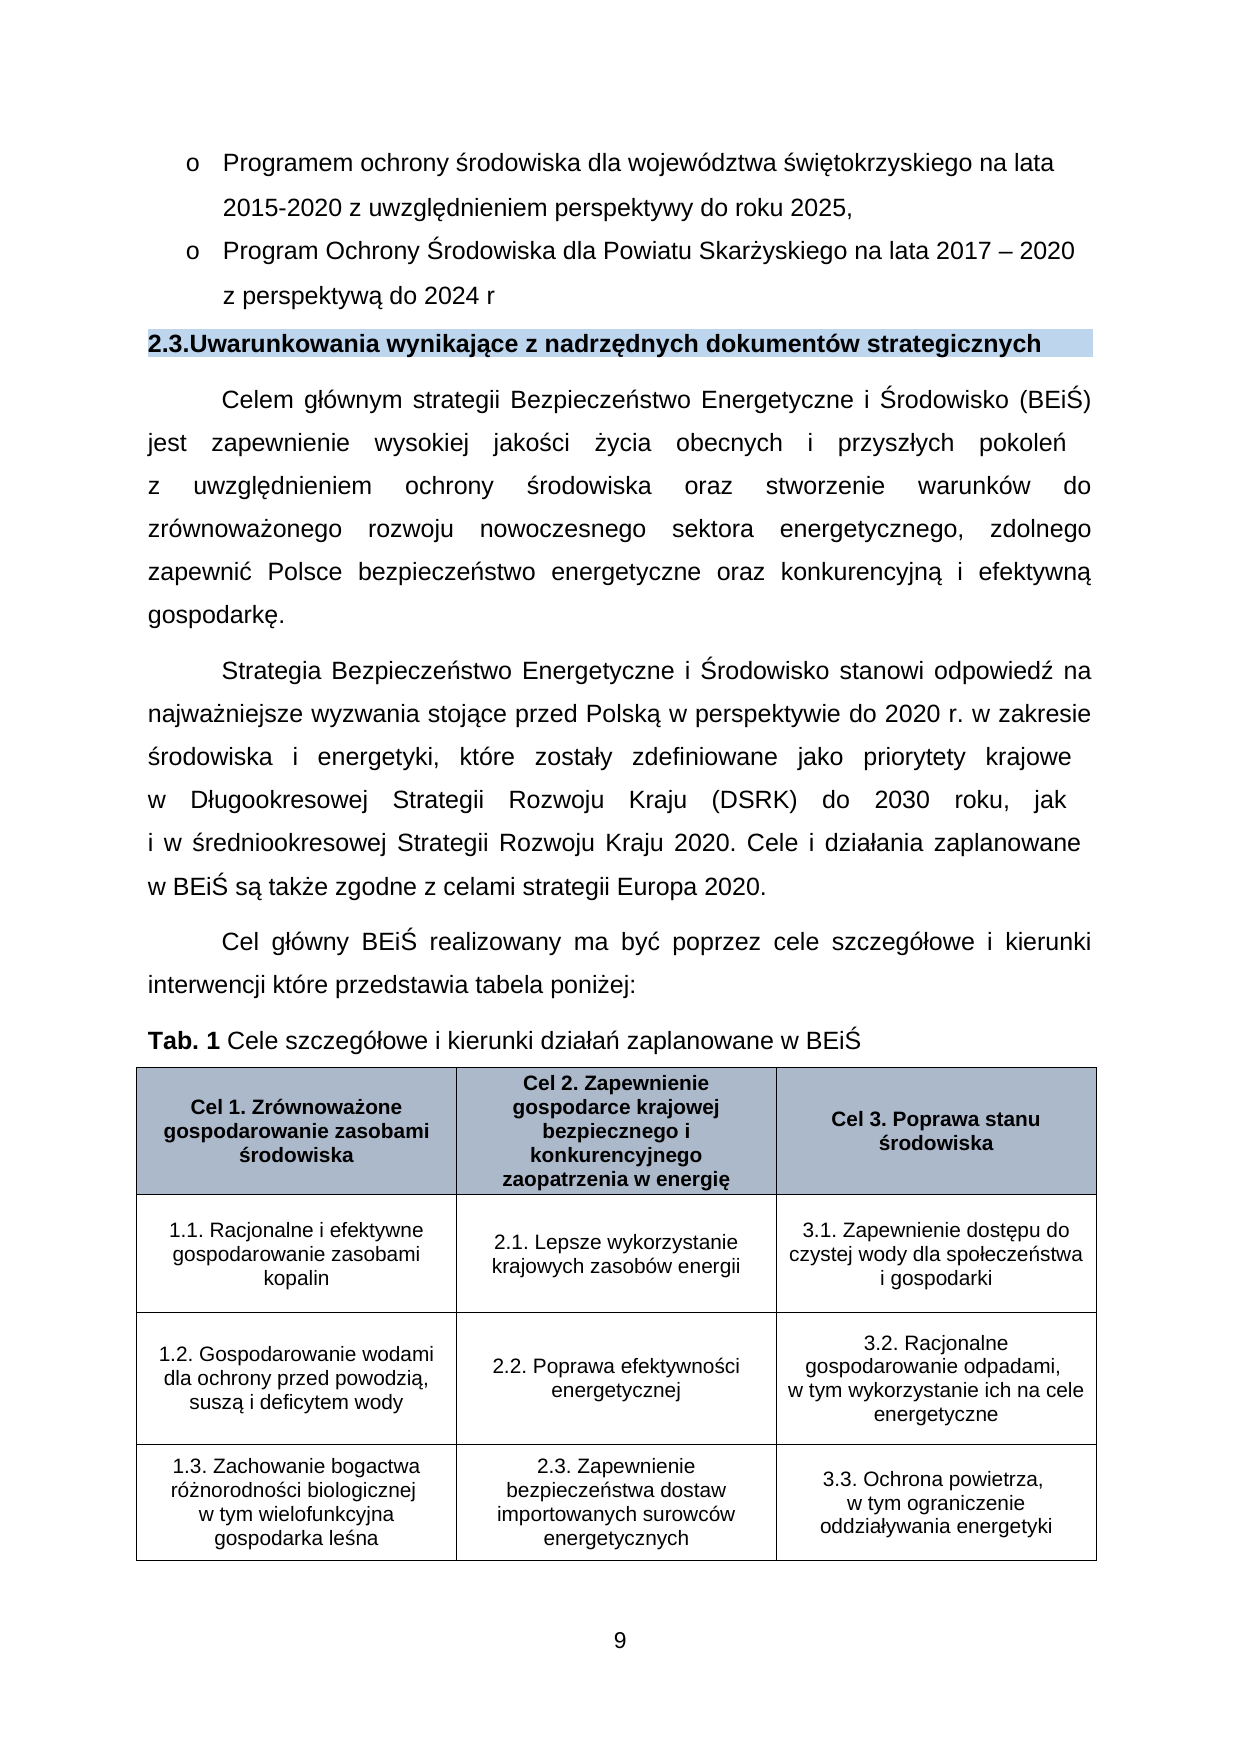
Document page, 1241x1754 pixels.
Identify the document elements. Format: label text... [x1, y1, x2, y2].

table_cell 2.3. Zapewnienie bezpieczeństwa dostaw importowanych surowców energetycznych [457, 1445, 776, 1560]
table_cell 3.3. Ochrona powietrza, w tym ograniczenie oddziaływania energetyki [777, 1445, 1096, 1560]
table_header Cel 1. Zrównoważone gospodarowanie zasobami środowiska [137, 1068, 456, 1194]
table_cell 2.2. Poprawa efektywności energetycznej [457, 1313, 776, 1443]
subtitle 2.3.Uwarunkowania wynikające z nadrzędnych dokumentów strategicznych [148, 329, 1093, 357]
text Cel główny BEiŚ realizowany ma być poprzez cele szczegółowe i kierunki interwencji które przedstawia tabela poniżej: [148, 927, 1093, 999]
table_header Cel 2. Zapewnienie gospodarce krajowej bezpiecznego i konkurencyjnego zaopatrzenia w energię [457, 1068, 776, 1194]
list Program Ochrony Środowiska dla Powiatu Skarżyskiego na lata 2017 – 2020 z perspektywą do 2024 r [185, 236, 1093, 310]
text Tab. 1 Cele szczegółowe i kierunki działań zaplanowane w BEiŚ [148, 1026, 1093, 1055]
table_cell 3.2. Racjonalne gospodarowanie odpadami, w tym wykorzystanie ich na cele energetyczne [777, 1313, 1096, 1443]
list Programem ochrony środowiska dla województwa świętokrzyskiego na lata 2015-2020 z uwzględnieniem perspektywy do roku 2025, [185, 148, 1093, 222]
table_cell 1.1. Racjonalne i efektywne gospodarowanie zasobami kopalin [137, 1195, 456, 1312]
table_header Cel 3. Poprawa stanu środowiska [777, 1068, 1096, 1194]
table_cell 1.2. Gospodarowanie wodami dla ochrony przed powodzią, suszą i deficytem wody [137, 1313, 456, 1443]
text Celem głównym strategii Bezpieczeństwo Energetyczne i Środowisko (BEiŚ) jest zapewnienie wysokiej jakości życia obecnych i przyszłych pokoleń z uwzględnieniem ochrony środowiska oraz stworzenie warunków do zrównoważonego rozwoju nowoczesnego sektora energetycznego, zdolnego zapewnić Polsce bezpieczeństwo energetyczne oraz konkurencyjną i efektywną gospodarkę. [148, 385, 1093, 629]
table_cell 2.1. Lepsze wykorzystanie krajowych zasobów energii [457, 1195, 776, 1312]
text Strategia Bezpieczeństwo Energetyczne i Środowisko stanowi odpowiedź na najważniejsze wyzwania stojące przed Polską w perspektywie do 2020 r. w zakresie środowiska i energetyki, które zostały zdefiniowane jako priorytety krajowe w Długookresowej Strategii Rozwoju Kraju (DSRK) do 2030 roku, jak i w średniookresowej Strategii Rozwoju Kraju 2020. Cele i działania zaplanowane w BEiŚ są także zgodne z celami strategii Europa 2020. [148, 656, 1093, 900]
table_cell 3.1. Zapewnienie dostępu do czystej wody dla społeczeństwa i gospodarki [777, 1195, 1096, 1312]
table_cell 1.3. Zachowanie bogactwa różnorodności biologicznej w tym wielofunkcyjna gospodarka leśna [137, 1445, 456, 1560]
